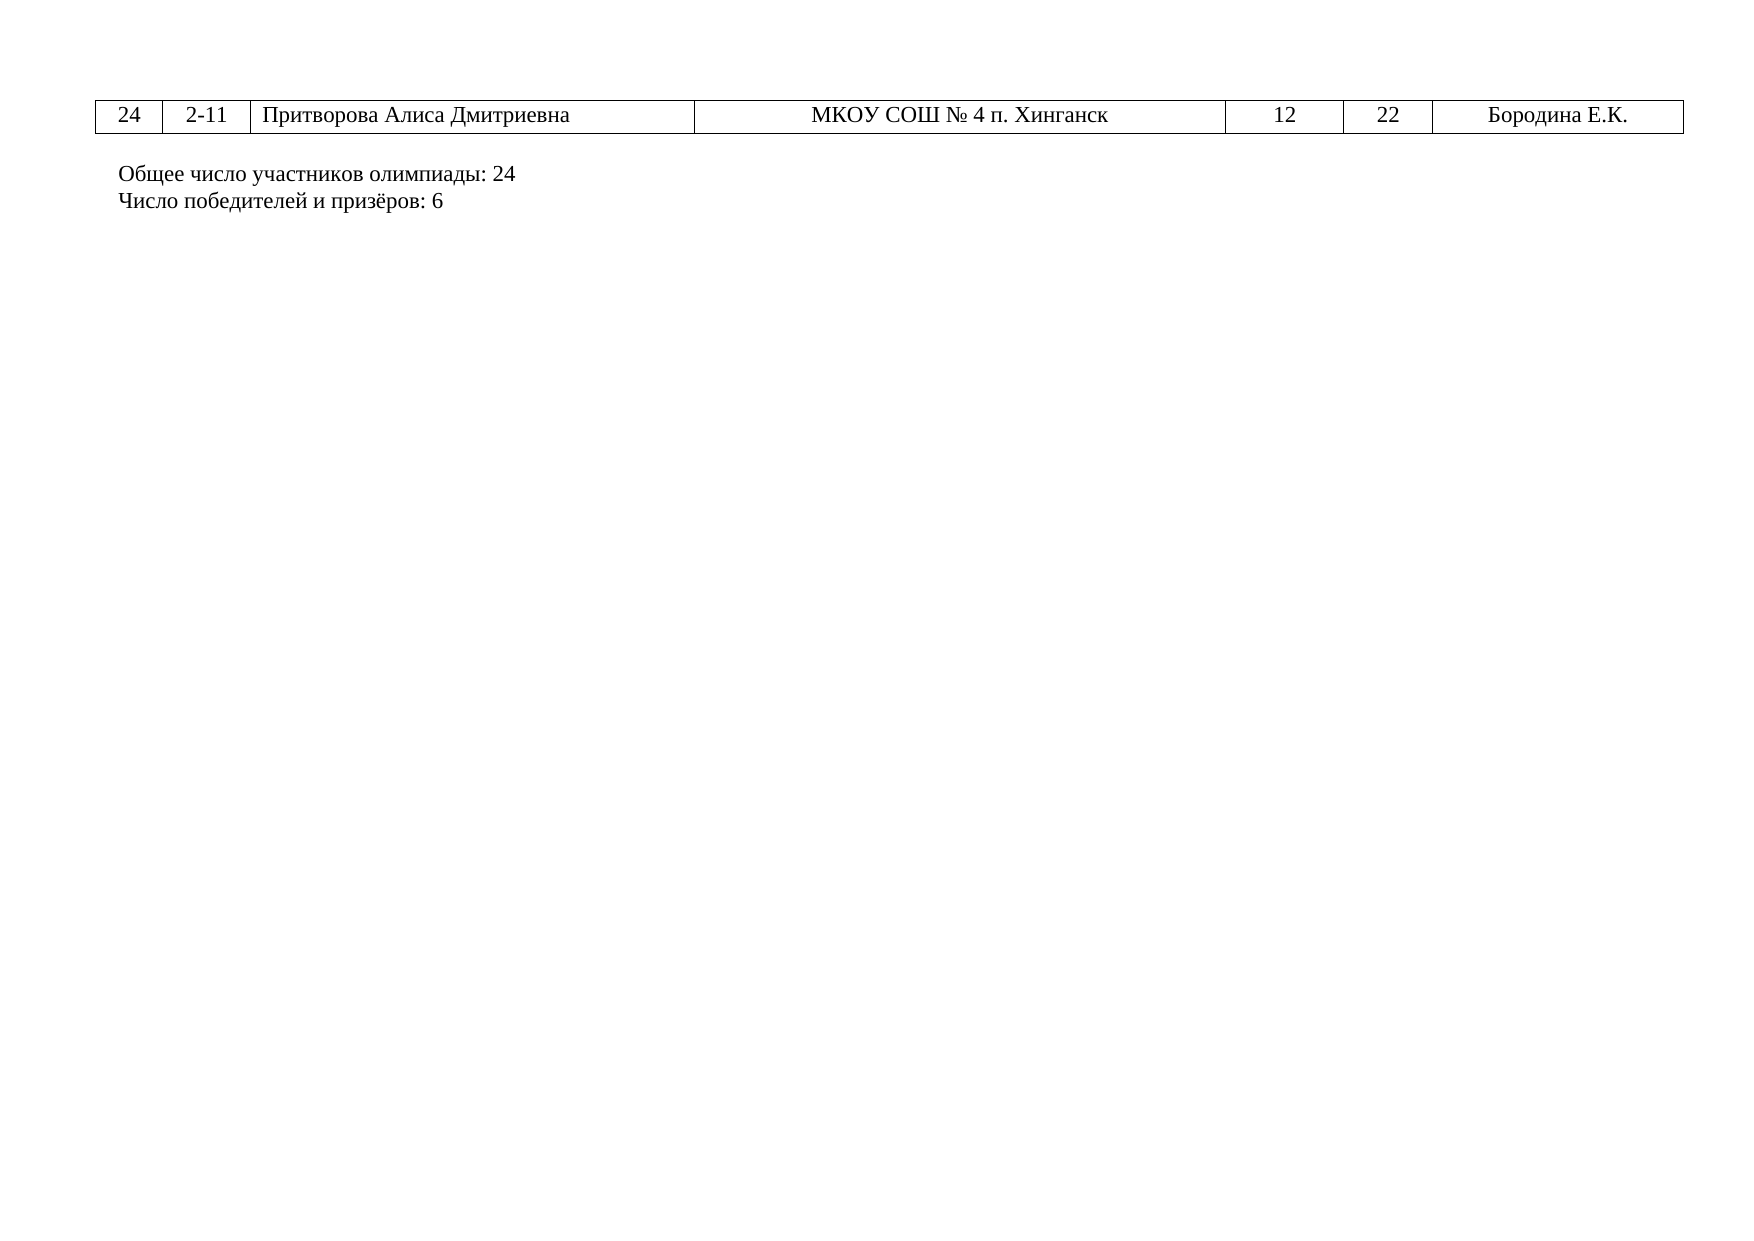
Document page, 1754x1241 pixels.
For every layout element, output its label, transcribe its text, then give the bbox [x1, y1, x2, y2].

table_cell 22 [1344, 101, 1432, 133]
text Число победителей и призёров: 6 [118, 187, 1636, 213]
table_cell 2-11 [163, 101, 250, 133]
table_cell 12 [1226, 101, 1343, 133]
text Общее число участников олимпиады: 24 [118, 160, 1636, 187]
table_cell 24 [96, 101, 162, 133]
table_cell Бородина Е.К. [1433, 101, 1683, 133]
table_cell МКОУ СОШ № 4 п. Хинганск [695, 101, 1225, 133]
table_cell Притворова Алиса Дмитриевна [251, 101, 694, 133]
